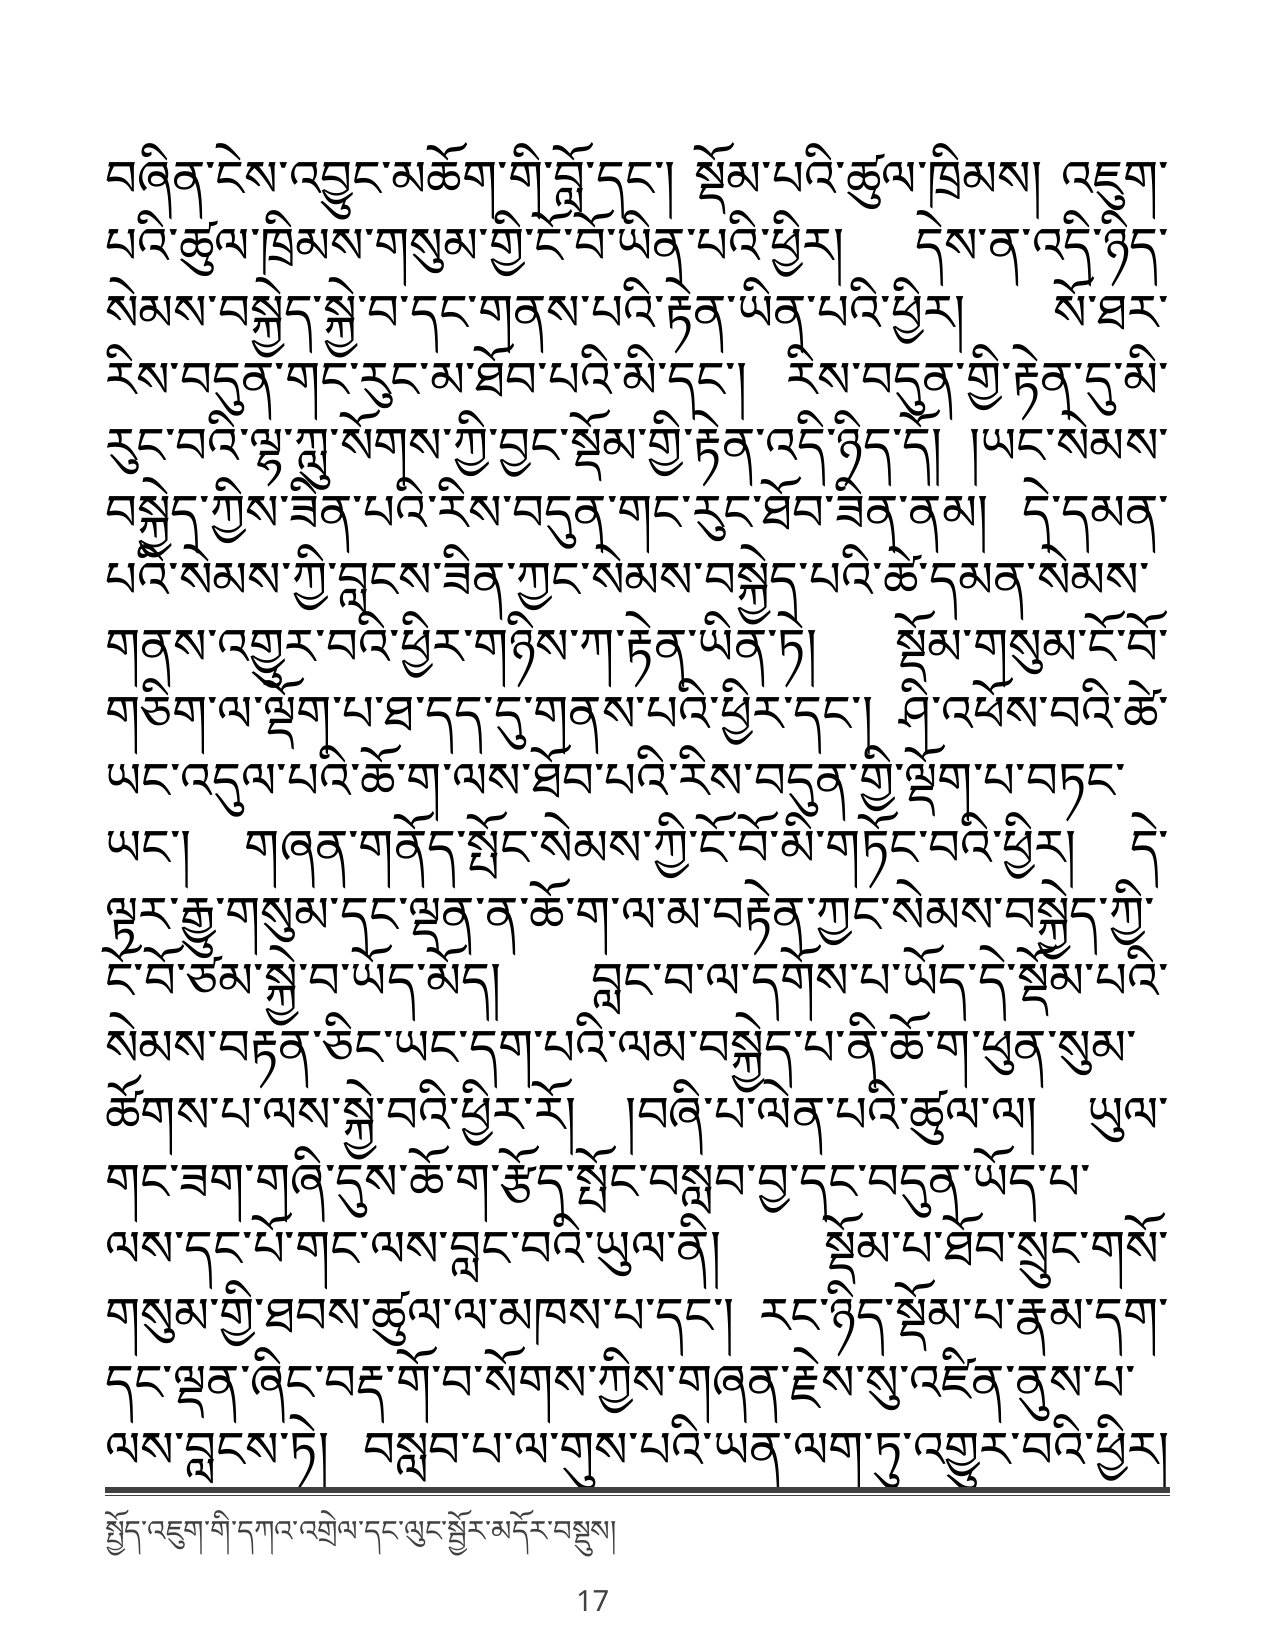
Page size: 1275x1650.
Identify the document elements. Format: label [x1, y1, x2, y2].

text [105, 150, 1170, 1479]
